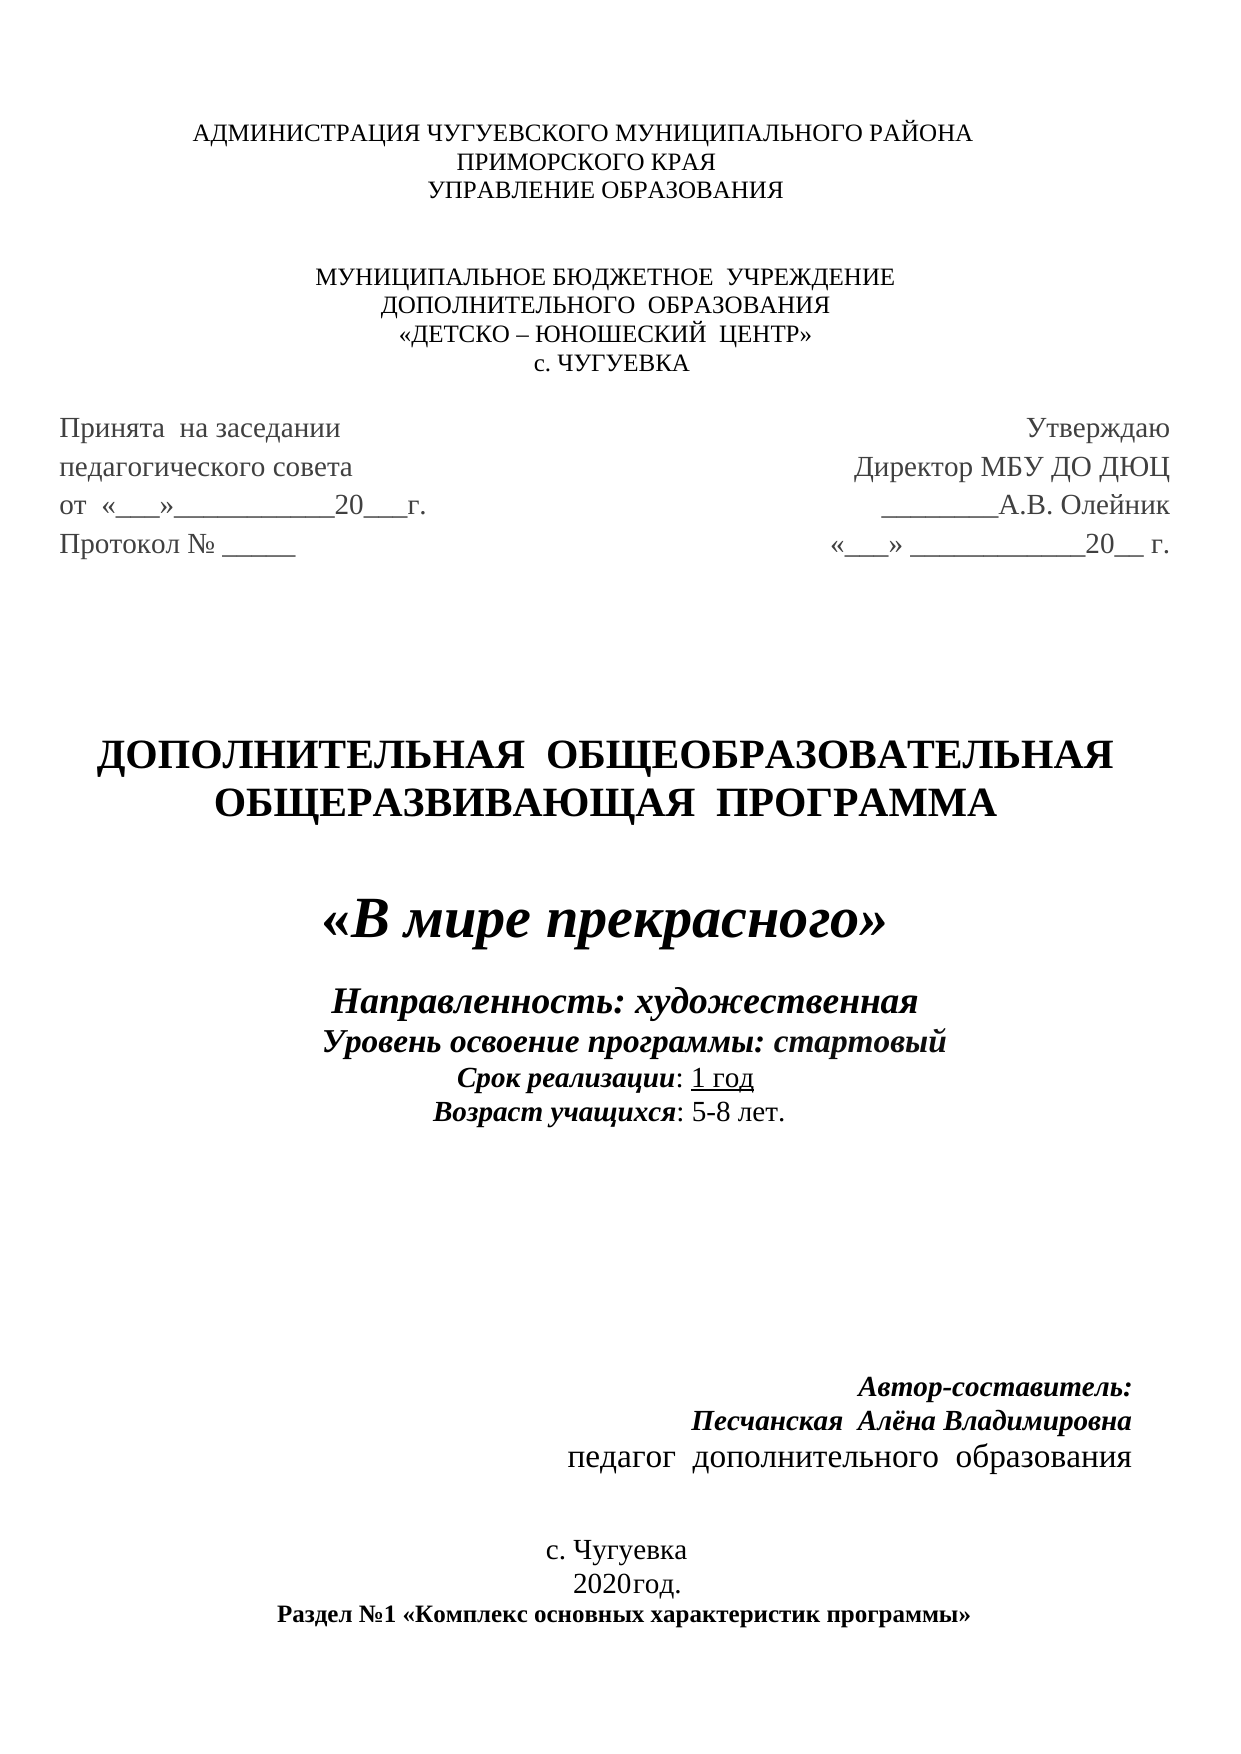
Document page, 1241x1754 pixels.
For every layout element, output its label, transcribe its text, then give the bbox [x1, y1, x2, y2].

text «В мире прекрасного» [59, 883, 1152, 950]
text с. ЧУГУЕВКА [59, 348, 1152, 377]
text Песчанская Алёна Владимировна [59, 1403, 1152, 1436]
table_header Утверждаю Директор МБУ ДО ДЮЦ ________А.В. Олейник «___» ____________20__ г. [650, 410, 1181, 563]
text управление образования [59, 176, 1152, 204]
text Срок реализации: 1 год [59, 1060, 1152, 1094]
table_header Принята на заседании педагогического совета от «___»___________20___г. Протокол № _____ [48, 410, 649, 563]
text Автор-составитель: [59, 1369, 1152, 1403]
text ОБЩЕРАЗВИВАЮЩАЯ ПРОГРАММА [59, 777, 1152, 825]
text ДОПОЛНИТЕЛЬНОГО ОБРАЗОВАНИЯ [59, 291, 1152, 319]
text Уровень освоение программы: стартовый [59, 1022, 1152, 1060]
text педагог дополнительного образования [59, 1436, 1152, 1475]
text МУНИЦИПАЛЬНОЕ БЮДЖЕТНОЕ УЧРЕЖДЕНИЕ [59, 262, 1152, 291]
text Администрация чугуевского муниципального района [15, 118, 1152, 147]
text приморского края [15, 147, 1152, 176]
text Раздел №1 «Комплекс основных характеристик программы» [97, 1599, 1152, 1628]
text «ДЕТСКО – ЮНОШЕСКИЙ ЦЕНТР» [59, 319, 1152, 348]
text ДОПОЛНИТЕЛЬНАЯ ОБЩЕОБРАЗОВАТЕЛЬНАЯ [59, 729, 1152, 777]
list год. [103, 1566, 1152, 1599]
text с. Чугуевка [59, 1532, 1152, 1566]
text Направленность: художественная [59, 979, 1152, 1022]
text Возраст учащихся: 5-8 лет. [59, 1094, 1152, 1127]
